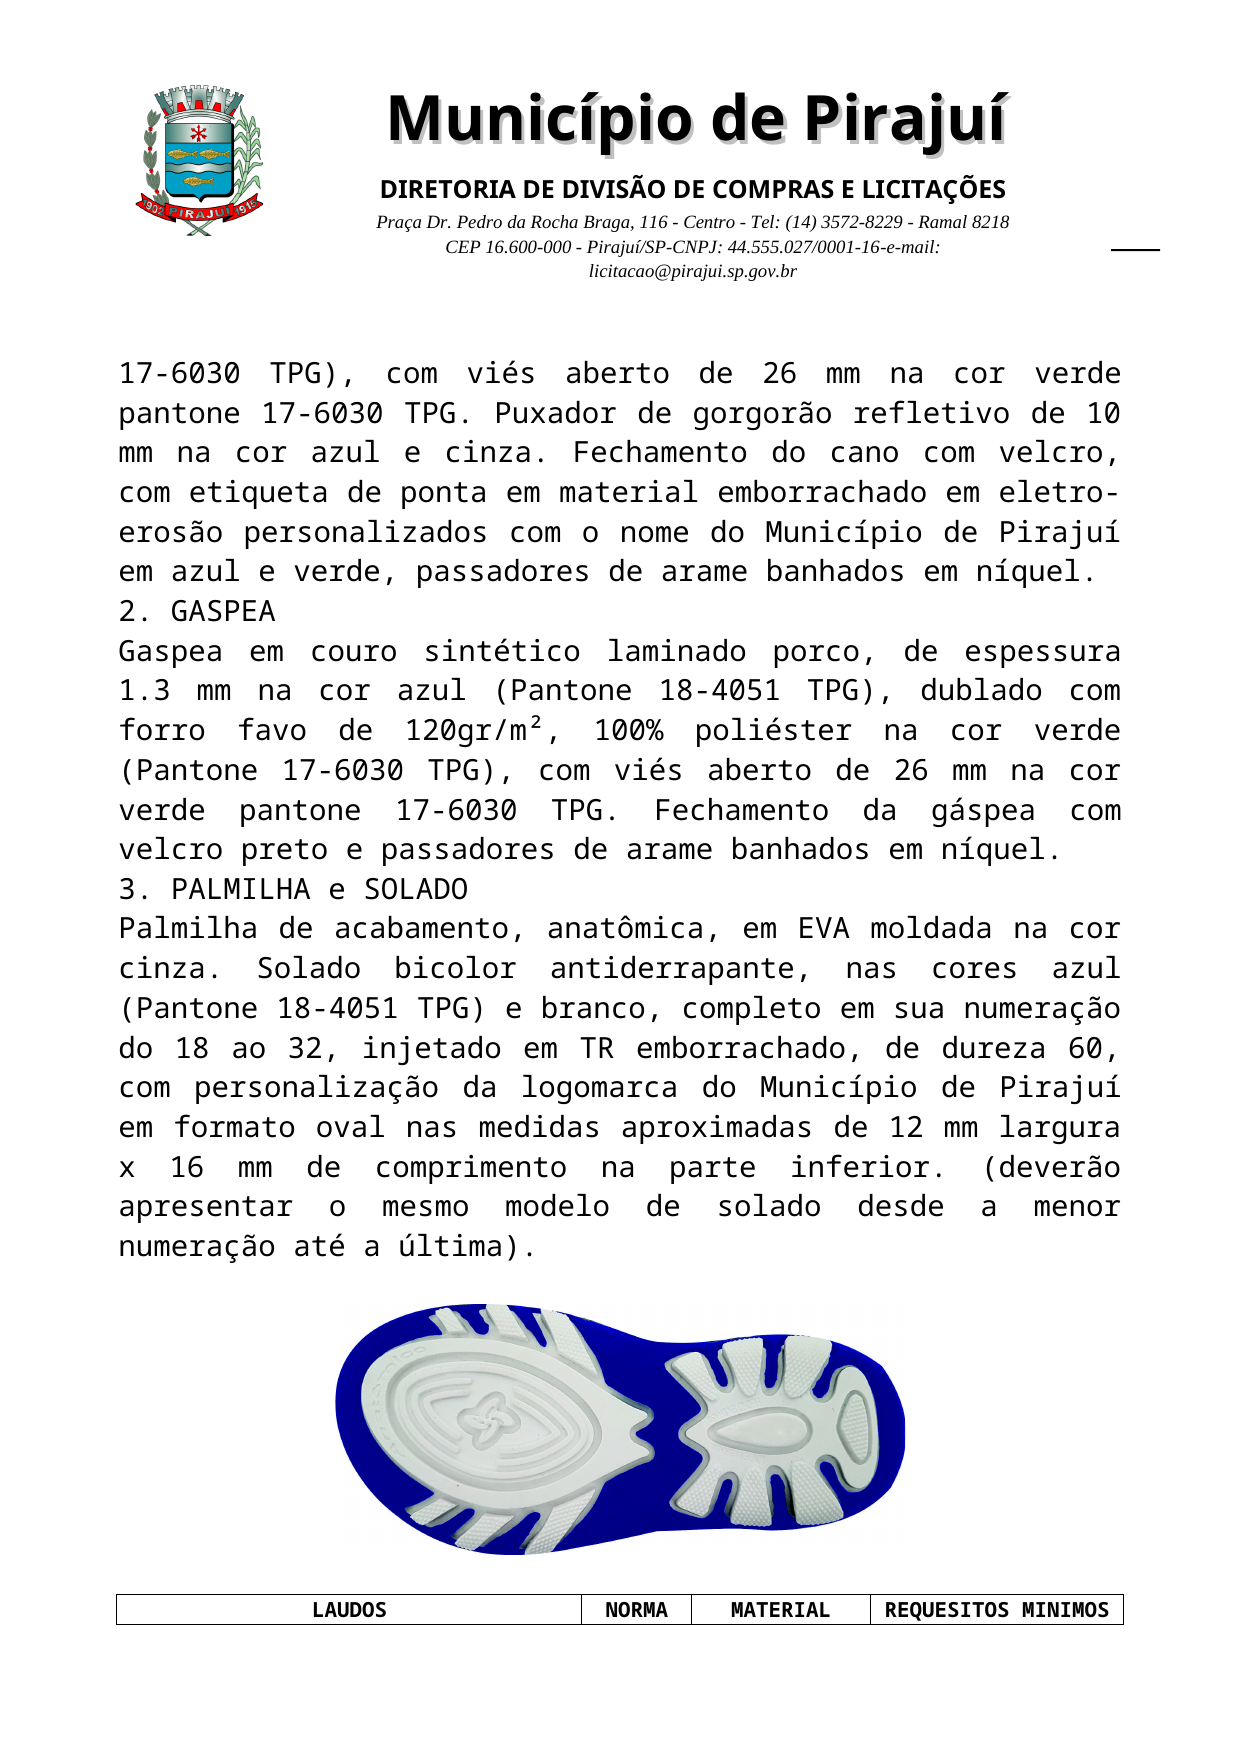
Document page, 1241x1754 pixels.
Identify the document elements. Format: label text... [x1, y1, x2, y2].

text 2. GASPEA [118, 590, 1122, 630]
table_header LAUDOS [117, 1595, 581, 1623]
text Palmilha de acabamento, anatômica, em EVA moldada na cor cinza. Solado bicolor antiderrapante, nas cores azul (Pantone 18-4051 TPG) e branco, completo em sua numeração do 18 ao 32, injetado em TR emborrachado, de dureza 60, com personalização da logomarca do Município de Pirajuí em formato oval nas medidas aproximadas de 12 mm largura x 16 mm de comprimento na parte inferior. (deverão apresentar o mesmo modelo de solado desde a menor numeração até a última). [118, 908, 1122, 1265]
text Gaspea em couro sintético laminado porco, de espessura 1.3 mm na cor azul (Pantone 18-4051 TPG), dublado com forro favo de 120gr/m², 100% poliéster na cor verde (Pantone 17-6030 TPG), com viés aberto de 26 mm na cor verde pantone 17-6030 TPG. Fechamento da gáspea com velcro preto e passadores de arame banhados em níquel. [118, 630, 1122, 868]
table_header NORMA [582, 1595, 691, 1623]
picture [335, 1304, 905, 1555]
text 3. PALMILHA e SOLADO [118, 868, 1122, 908]
picture [135, 85, 264, 236]
table_header MATERIAL [692, 1595, 870, 1623]
table_header REQUESITOS MINIMOS DE DESEMPENHO [871, 1595, 1123, 1623]
